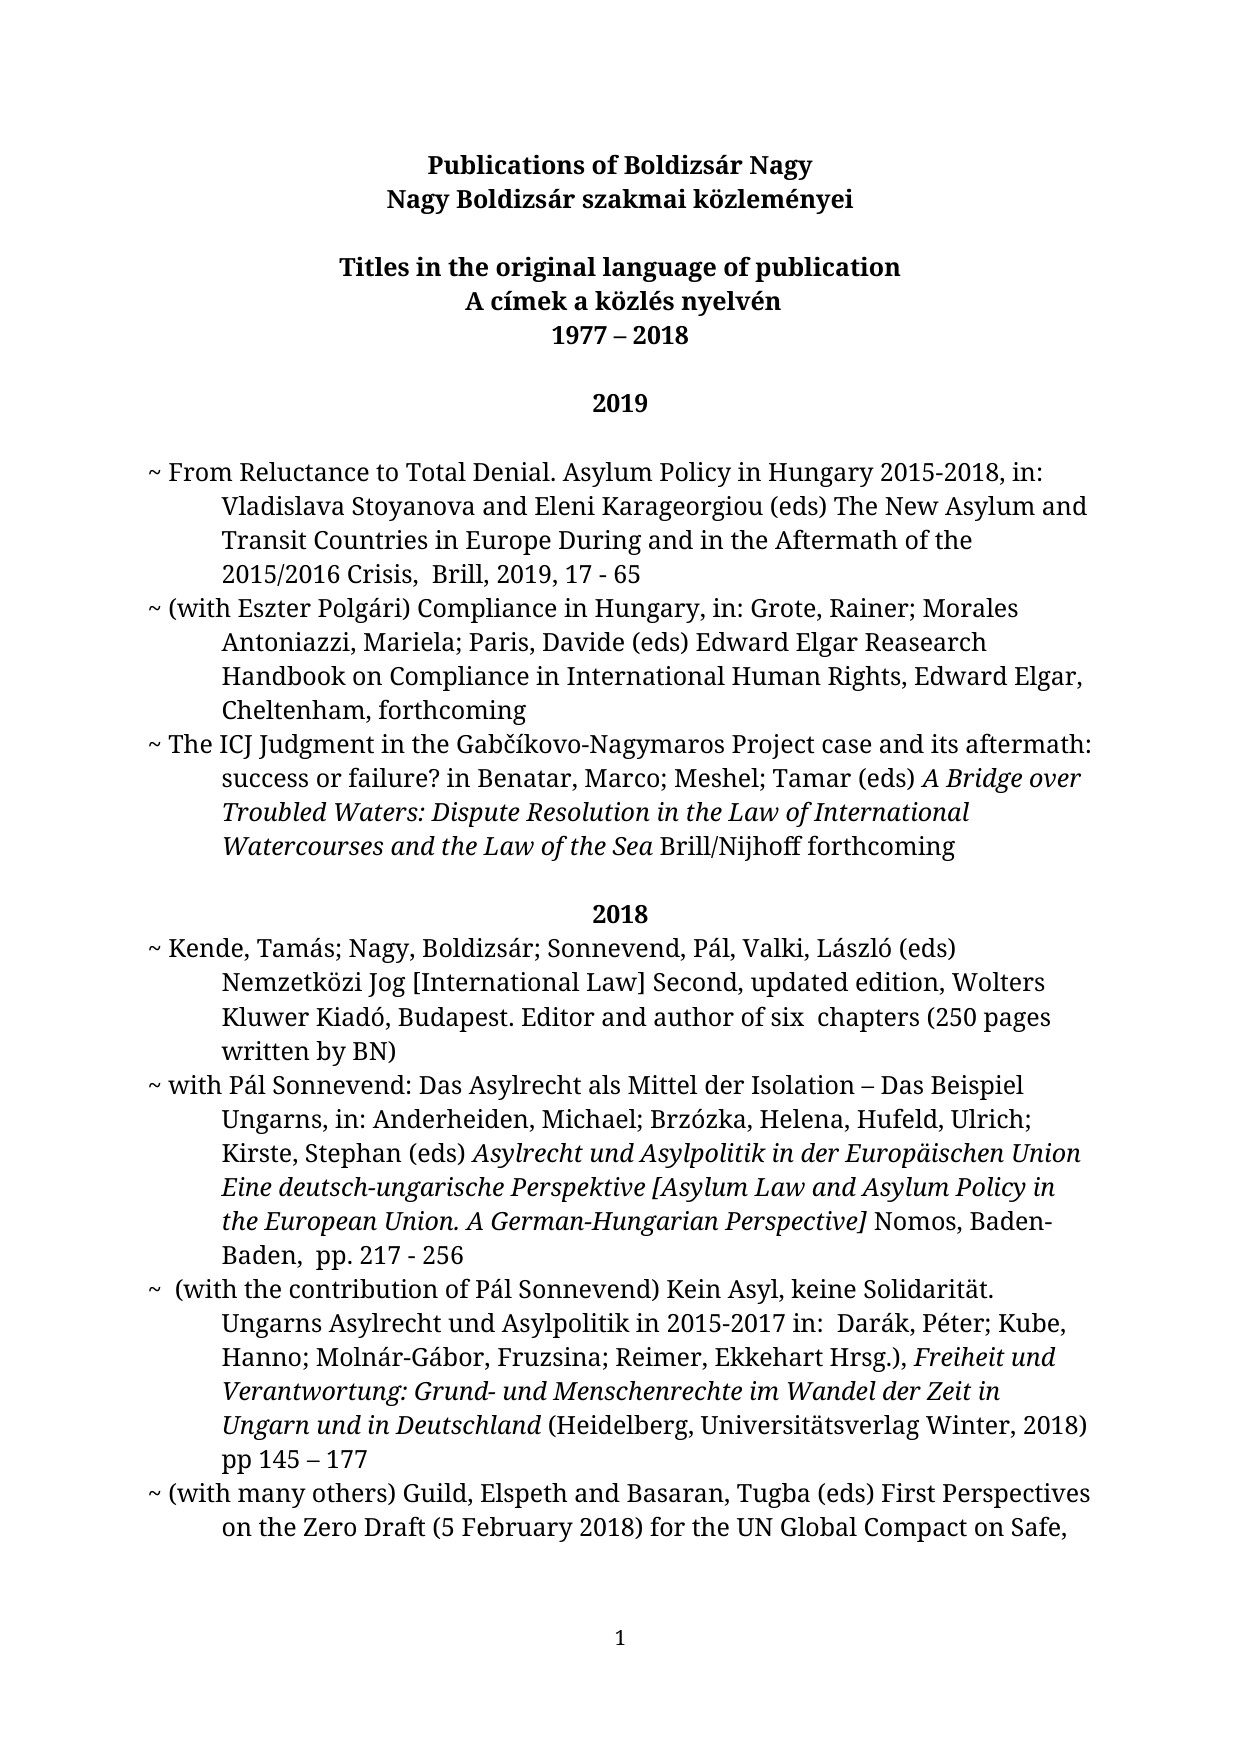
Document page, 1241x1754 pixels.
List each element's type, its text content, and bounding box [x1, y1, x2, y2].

text A címek a közlés nyelvén [148, 284, 1093, 318]
text ~ Kende, Tamás; Nagy, Boldizsár; Sonnevend, Pál, Valki, László (eds) Nemzetközi Jog [International Law] Second, updated edition, Wolters Kluwer Kiadó, Budapest. Editor and author of six chapters (250 pages written by BN) [148, 931, 1093, 1067]
text ~ (with Eszter Polgári) Compliance in Hungary, in: Grote, Rainer; Morales Antoniazzi, Mariela; Paris, Davide (eds) Edward Elgar Reasearch Handbook on Compliance in International Human Rights, Edward Elgar, Cheltenham, forthcoming [148, 590, 1093, 727]
text 1977 – 2018 [148, 318, 1093, 352]
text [148, 1476, 1093, 1544]
text Titles in the original language of publication [148, 250, 1093, 284]
text ~ The ICJ Judgment in the Gabčíkovo-Nagymaros Project case and its aftermath: success or failure? in Benatar, Marco; Meshel; Tamar (eds) A Bridge over Troubled Waters: Dispute Resolution in the Law of International Watercourses and the Law of the Sea Brill/Nijhoff forthcoming [148, 727, 1093, 863]
text ~ (with the contribution of Pál Sonnevend) Kein Asyl, keine Solidarität. Ungarns Asylrecht und Asylpolitik in 2015-2017 in: Darák, Péter; Kube, Hanno; Molnár-Gábor, Fruzsina; Reimer, Ekkehart Hrsg.), Freiheit und Verantwortung: Grund- und Menschenrechte im Wandel der Zeit in Ungarn und in Deutschland (Heidelberg, Universitätsverlag Winter, 2018) pp 145 – 177 [148, 1272, 1093, 1476]
text 2018 [148, 897, 1093, 931]
text Publications of Boldizsár Nagy [148, 148, 1093, 182]
text 2019 [148, 386, 1093, 420]
text ~ with Pál Sonnevend: Das Asylrecht als Mittel der Isolation – Das Beispiel Ungarns, in: Anderheiden, Michael; Brzózka, Helena, Hufeld, Ulrich; Kirste, Stephan (eds) Asylrecht und Asylpolitik in der Europäischen Union Eine deutsch-ungarische Perspektive [Asylum Law and Asylum Policy in the European Union. A German-Hungarian Perspective] Nomos, Baden-Baden, pp. 217 - 256 [148, 1067, 1093, 1272]
text Nagy Boldizsár szakmai közleményei [148, 182, 1093, 216]
text ~ From Reluctance to Total Denial. Asylum Policy in Hungary 2015-2018, in: Vladislava Stoyanova and Eleni Karageorgiou (eds) The New Asylum and Transit Countries in Europe During and in the Aftermath of the 2015/2016 Crisis, Brill, 2019, 17 - 65 [148, 454, 1093, 590]
